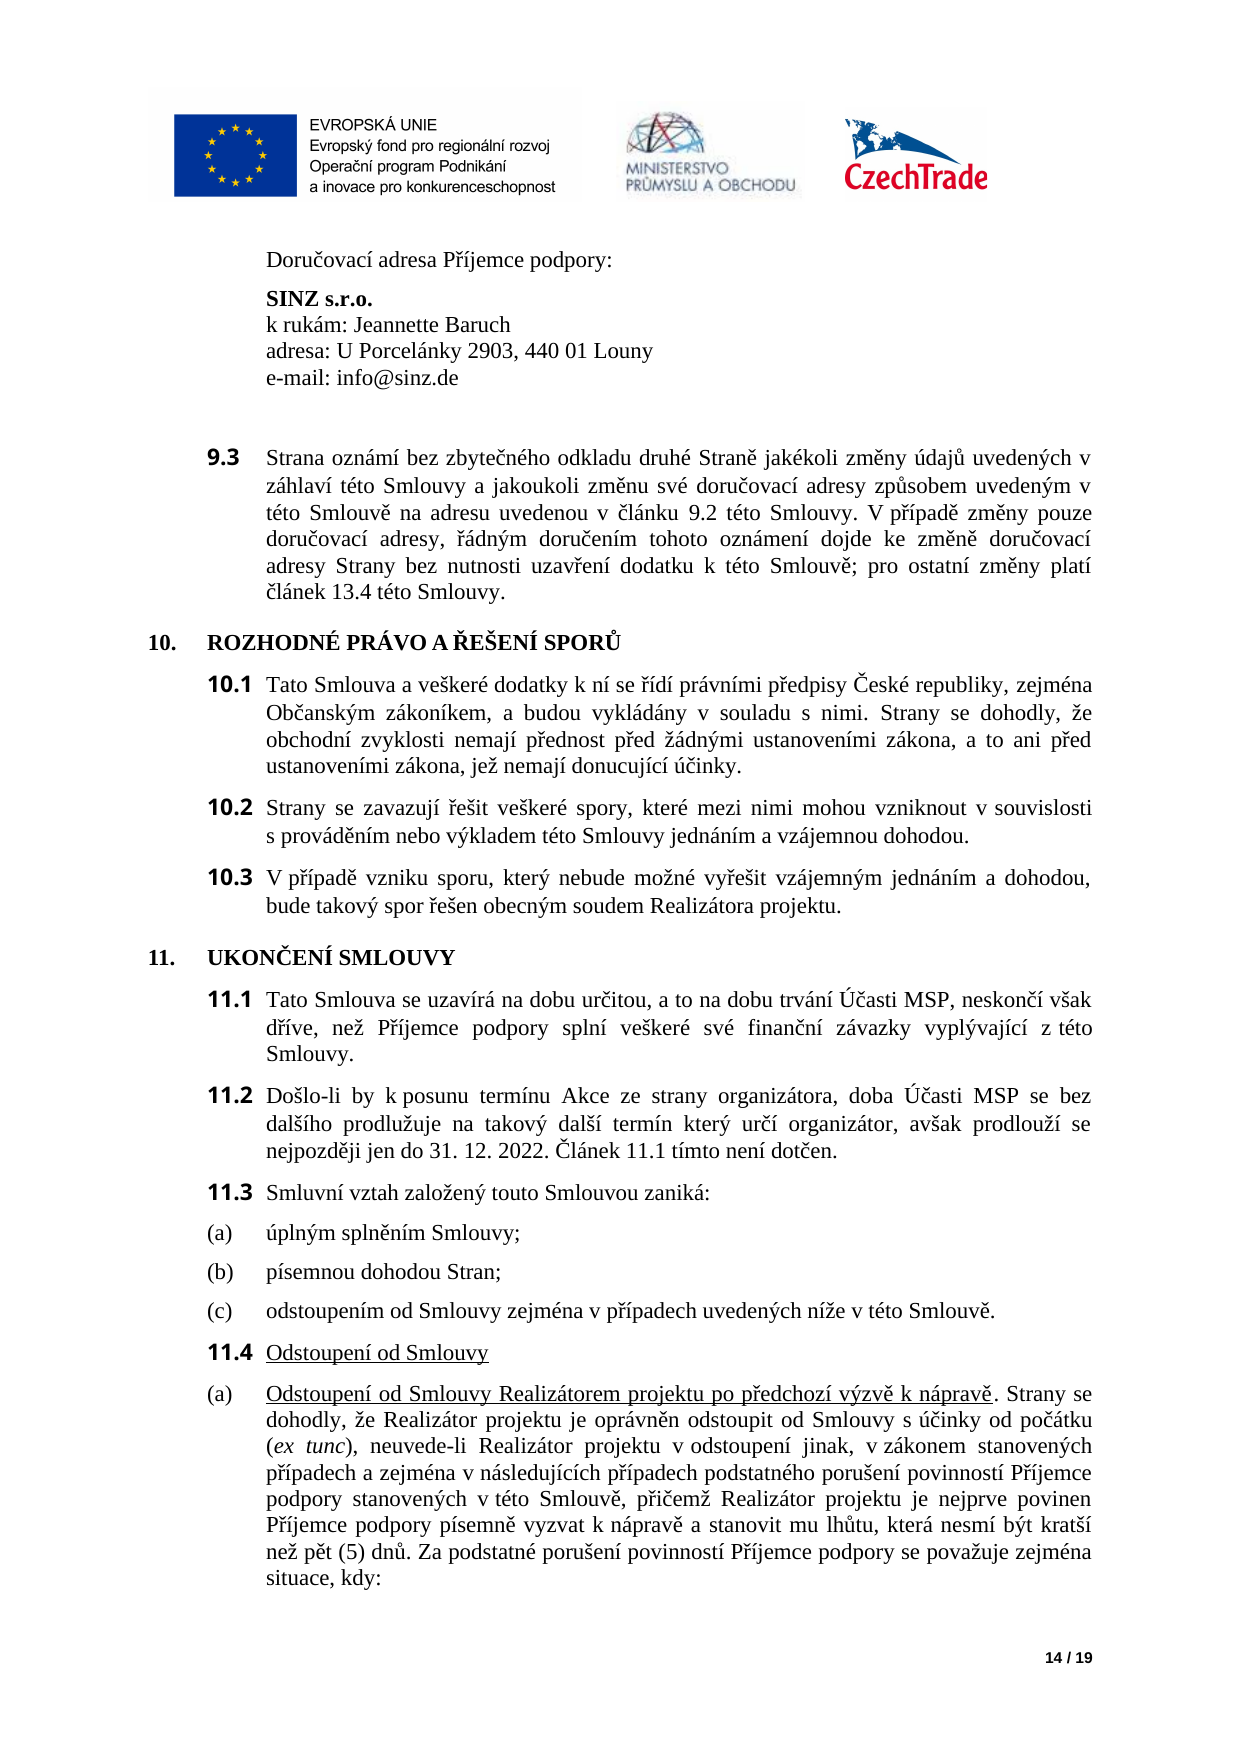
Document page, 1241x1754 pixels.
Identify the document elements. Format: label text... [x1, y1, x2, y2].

text V případě vzniku sporu, který nebude možné vyřešit vzájemným jednáním a dohodou, bude takový spor řešen obecným soudem Realizátora projektu. [207, 861, 1092, 919]
text písemnou dohodou Stran; [207, 1258, 1092, 1284]
picture [845, 107, 988, 202]
text úplným splněním Smlouvy; [207, 1219, 1092, 1246]
text Odstoupení od Smlouvy Realizátorem projektu po předchozí výzvě k nápravě. Strany se dohodly, že Realizátor projektu je oprávněn odstoupit od Smlouvy s účinky od počátku (ex tunc), neuvede-li Realizátor projektu v odstoupení jinak, v zákonem stanovených případech a zejména v následujících případech podstatného porušení povinností Příjemce podpory stanovených v této Smlouvě, přičemž Realizátor projektu je nejprve povinen Příjemce podpory písemně vyzvat k nápravě a stanovit mu lhůtu, která nesmí být kratší než pět (5) dnů. Za podstatné porušení povinností Příjemce podpory se považuje zejména situace, kdy: [207, 1379, 1092, 1590]
text Došlo-li by k posunu termínu Akce ze strany organizátora, doba Účasti MSP se bez dalšího prodlužuje na takový další termín který určí organizátor, avšak prodlouží se nejpozději jen do 31. 12. 2022. Článek 11.1 tímto není dotčen. [207, 1079, 1092, 1163]
text adresa: U Porcelánky 2903, 440 01 Louny [192, 337, 1092, 364]
text SINZ s.r.o. [192, 284, 1092, 311]
picture [147, 87, 583, 202]
text Smluvní vztah založený touto Smlouvou zaniká: [207, 1176, 1092, 1207]
text Doručovací adresa Příjemce podpory: [266, 246, 1092, 272]
text Tato Smlouva se uzavírá na dobu určitou, a to na dobu trvání Účasti MSP, neskončí však dříve, než Příjemce podpory splní veškeré své finanční závazky vyplývající z této Smlouvy. [207, 983, 1092, 1067]
text Strana oznámí bez zbytečného odkladu druhé Straně jakékoli změny údajů uvedených v záhlaví této Smlouvy a jakoukoli změnu své doručovací adresy způsobem uvedeným v této Smlouvě na adresu uvedenou v článku 9.2 této Smlouvy. V případě změny pouze doručovací adresy, řádným doručením tohoto oznámení dojde ke změně doručovací adresy Strany bez nutnosti uzavření dodatku k této Smlouvě; pro ostatní změny platí článek 13.4 této Smlouvy. [207, 441, 1092, 604]
text k rukám: Jeannette Baruch [192, 311, 1092, 337]
text Tato Smlouva a veškeré dodatky k ní se řídí právními předpisy České republiky, zejména Občanským zákoníkem, a budou vykládány v souladu s nimi. Strany se dohodly, že obchodní zvyklosti nemají přednost před žádnými ustanoveními zákona, a to ani před ustanoveními zákona, jež nemají donucující účinky. [207, 668, 1092, 778]
text Odstoupení od Smlouvy [207, 1336, 1092, 1367]
text Strany se zavazují řešit veškeré spory, které mezi nimi mohou vzniknout v souvislosti s prováděním nebo výkladem této Smlouvy jednáním a vzájemnou dohodou. [207, 791, 1092, 849]
subtitle ukončení smlouvy [148, 944, 1092, 970]
text odstoupením od Smlouvy zejména v případech uvedených níže v této Smlouvě. [207, 1297, 1092, 1323]
subtitle rozhodné právo a řešení sporů [148, 629, 1092, 656]
text e-mail: info@sinz.de [192, 364, 1092, 390]
picture [616, 101, 805, 202]
